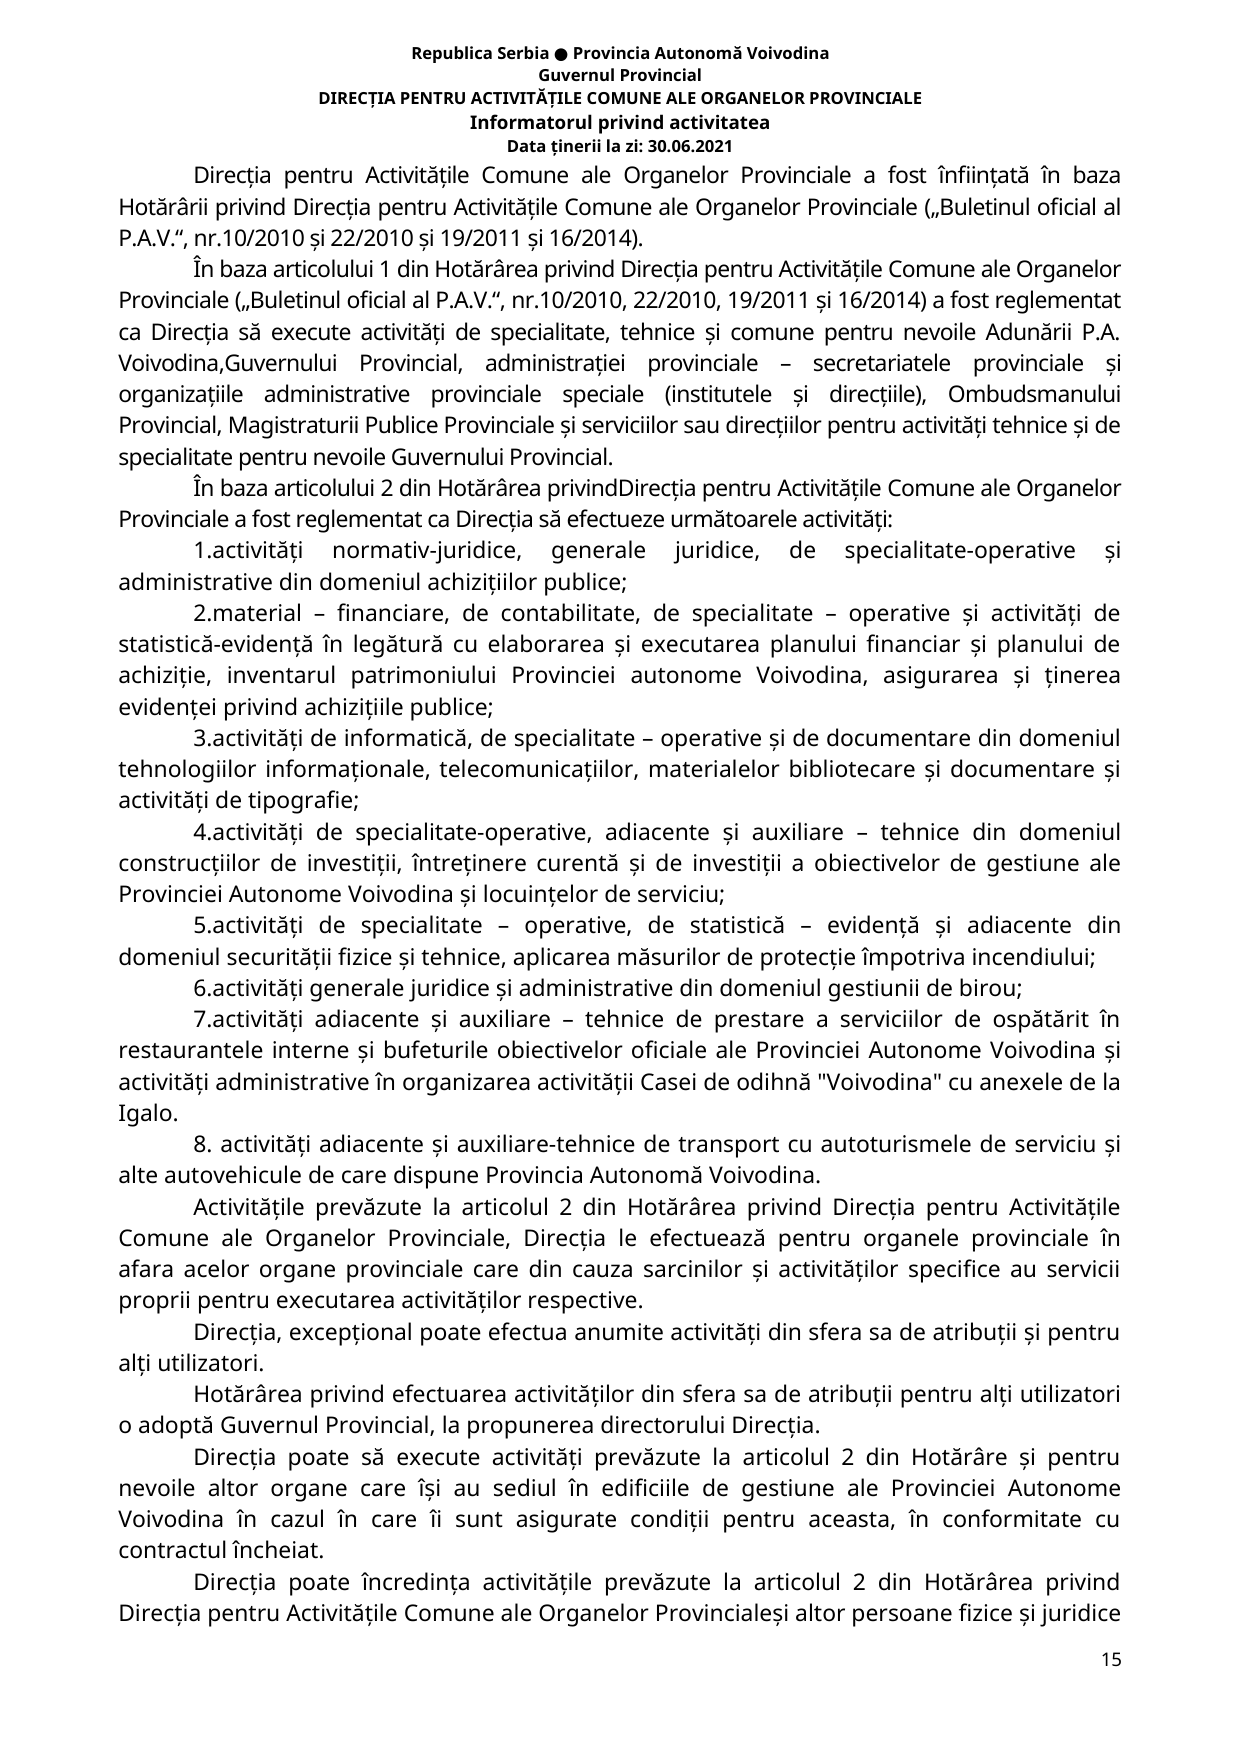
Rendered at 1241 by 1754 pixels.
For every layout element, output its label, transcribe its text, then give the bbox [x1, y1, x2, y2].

text Direcţia poate să execute activităţi prevăzute la articolul 2 din Hotărâre şi pentru nevoile altor organe care îşi au sediul în edificiile de gestiune ale Provinciei Autonome Voivodina în cazul în care îi sunt asigurate condiţii pentru aceasta, în conformitate cu contractul încheiat. [118, 1441, 1122, 1566]
text Direcţia pentru Activităţile Comune ale Organelor Provinciale a fost înfiinţată în baza Hotărârii privind Direcţia pentru Activităţile Comune ale Organelor Provinciale („Buletinul oficial al P.A.V.“, nr.10/2010 şi 22/2010 şi 19/2011 şi 16/2014). [118, 159, 1122, 253]
text 7.activităţi adiacente şi auxiliare – tehnice de prestare a serviciilor de ospătărit în restaurantele interne şi bufeturile obiectivelor oficiale ale Provinciei Autonome Voivodina şi activităţi administrative în organizarea activităţii Casei de odihnă "Voivodina" cu anexele de la Igalo. [118, 1003, 1122, 1128]
text 2.material – financiare, de contabilitate, de specialitate – operative şi activităţi de statistică-evidenţă în legătură cu elaborarea şi executarea planului financiar şi planului de achiziţie, inventarul patrimoniului Provinciei autonome Voivodina, asigurarea şi ţinerea evidenţei privind achiziţiile publice; [118, 597, 1122, 722]
text 4.activităţi de specialitate-operative, adiacente şi auxiliare – tehnice din domeniul construcţiilor de investiţii, întreţinere curentă şi de investiţii a obiectivelor de gestiune ale Provinciei Autonome Voivodina şi locuinţelor de serviciu; [118, 816, 1122, 909]
text 3.activităţi de informatică, de specialitate – operative şi de documentare din domeniul tehnologiilor informaţionale, telecomunicaţiilor, materialelor bibliotecare şi documentare şi activităţi de tipografie; [118, 722, 1122, 816]
text 1.activităţi normativ-juridice, generale juridice, de specialitate-operative şi administrative din domeniul achiziţiilor publice; [118, 534, 1122, 597]
text 5.activităţi de specialitate – operative, de statistică – evidenţă şi adiacente din domeniul securităţii fizice şi tehnice, aplicarea măsurilor de protecţie împotriva incendiului; [118, 909, 1122, 972]
text Direcţia, excepţional poate efectua anumite activităţi din sfera sa de atribuţii şi pentru alţi utilizatori. [118, 1316, 1122, 1378]
text În baza articolului 1 din Hotărârea privind Direcţia pentru Activităţile Comune ale Organelor Provinciale („Buletinul oficial al P.A.V.“, nr.10/2010, 22/2010, 19/2011 şi 16/2014) a fost reglementat ca Direcţia să execute activităţi de specialitate, tehnice şi comune pentru nevoile Adunării P.A. Voivodina,Guvernului Provincial, administraţiei provinciale – secretariatele provinciale şi organizaţiile administrative provinciale speciale (institutele şi direcţiile), Ombudsmanului Provincial, Magistraturii Publice Provinciale şi serviciilor sau direcţiilor pentru activităţi tehnice şi de specialitate pentru nevoile Guvernului Provincial. [118, 253, 1122, 472]
text Hotărârea privind efectuarea activităţilor din sfera sa de atribuţii pentru alţi utilizatori o adoptă Guvernul Provincial, la propunerea directorului Direcţia. [118, 1378, 1122, 1441]
text În baza articolului 2 din Hotărârea privindDirecţia pentru Activităţile Comune ale Organelor Provinciale a fost reglementat ca Direcţia să efectueze următoarele activităţi: [118, 472, 1122, 534]
text 6.activităţi generale juridice şi administrative din domeniul gestiunii de birou; [118, 972, 1122, 1003]
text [118, 1566, 1122, 1628]
text 8. activităţi adiacente şi auxiliare-tehnice de transport cu autoturismele de serviciu şi alte autovehicule de care dispune Provincia Autonomă Voivodina. [118, 1128, 1122, 1191]
text Activităţile prevăzute la articolul 2 din Hotărârea privind Direcţia pentru Activităţile Comune ale Organelor Provinciale, Direcţia le efectuează pentru organele provinciale în afara acelor organe provinciale care din cauza sarcinilor şi activităţilor specifice au servicii proprii pentru executarea activităţilor respective. [118, 1191, 1122, 1316]
